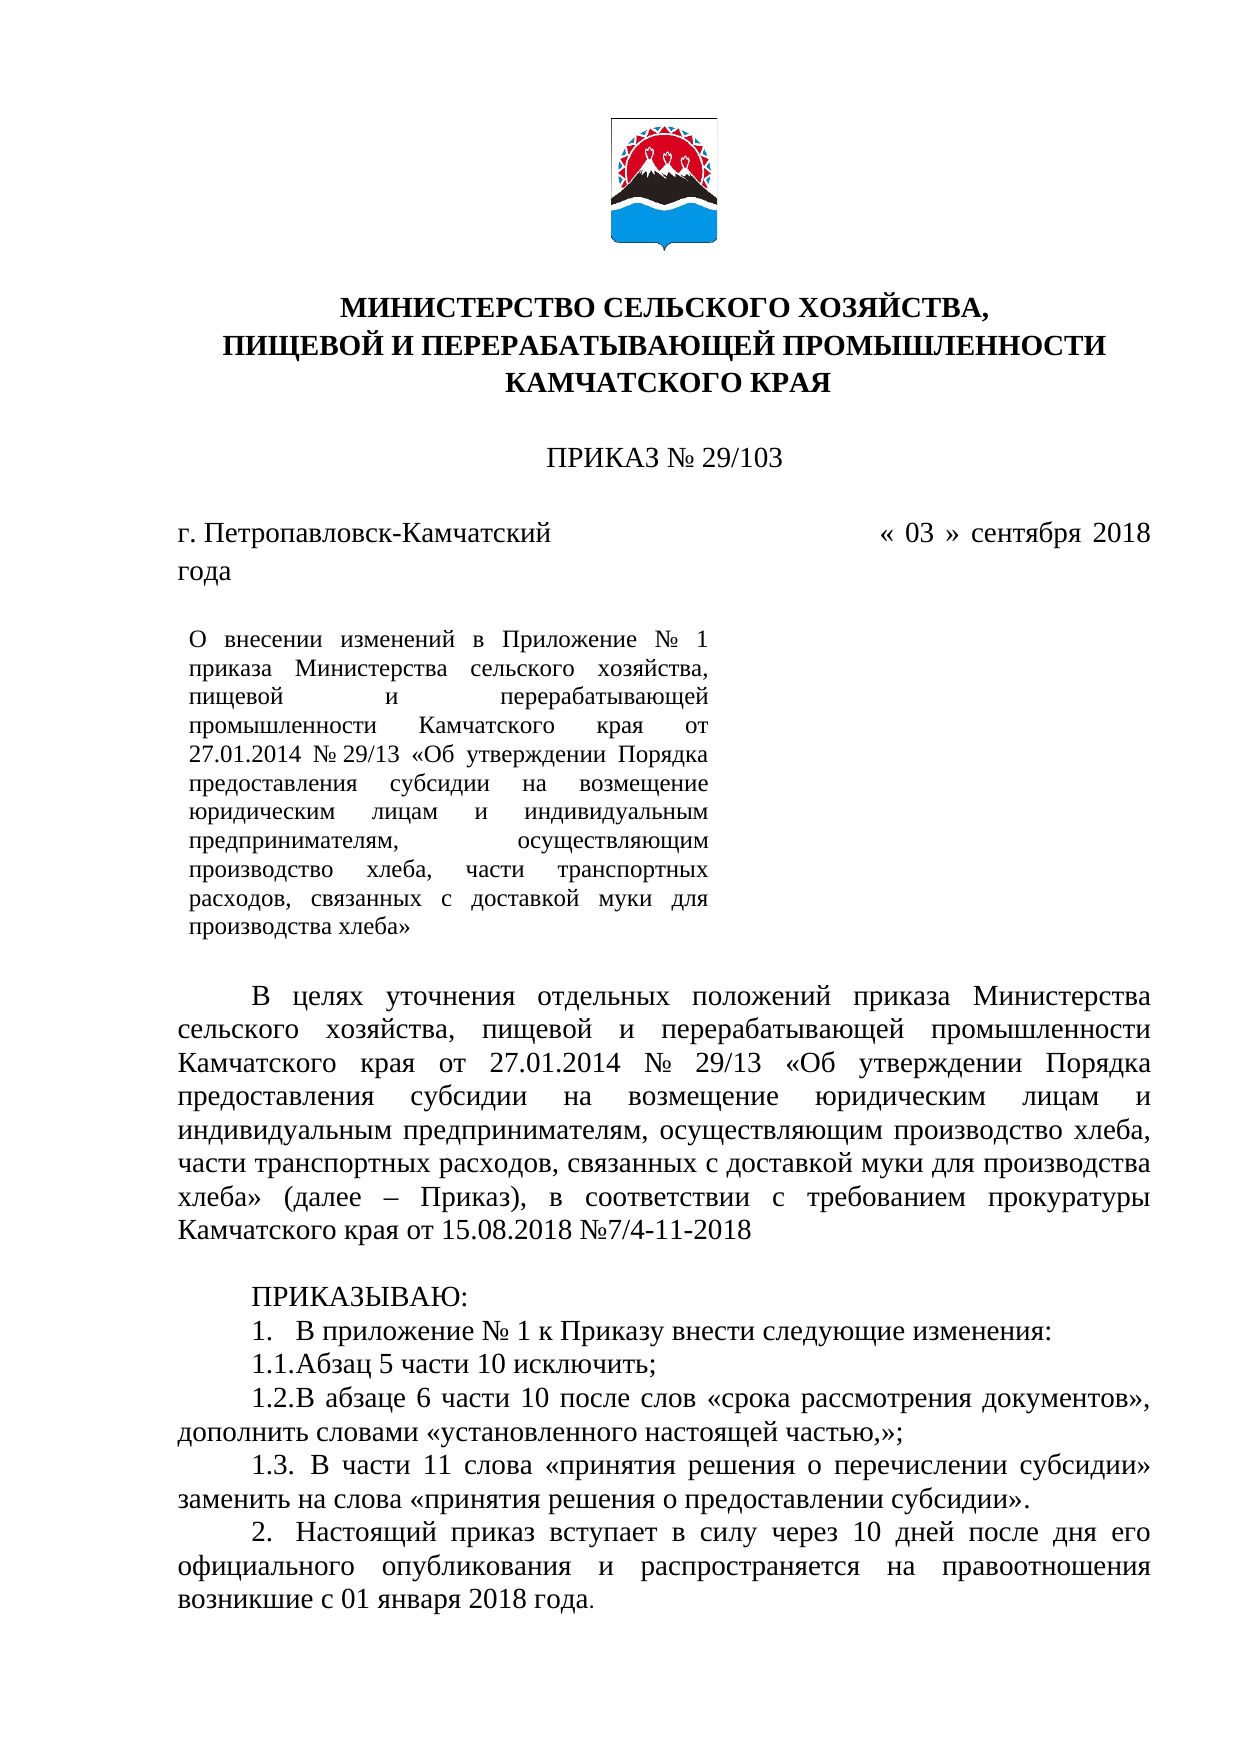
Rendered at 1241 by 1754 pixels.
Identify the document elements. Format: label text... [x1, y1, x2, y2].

table_header О внесении изменений в Приложение № 1 приказа Министерства сельского хозяйства, пищевой и перерабатывающей промышленности Камчатского края от 27.01.2014 № 29/13 «Об утверждении Порядка предоставления субсидии на возмещение юридическим лицам и индивидуальным предпринимателям, осуществляющим производство хлеба, части транспортных расходов, связанных с доставкой муки для производства хлеба» [177, 624, 720, 940]
title МИНИСТЕРСТВО СЕЛЬСКОГО ХОЗЯЙСТВА, [177, 286, 1152, 324]
list В части 11 слова «принятия решения о перечислении субсидии» заменить на слова «принятия решения о предоставлении субсидии». [177, 1447, 1152, 1514]
title КАМЧАТСКОГО КРАЯ [177, 361, 1152, 399]
text г. Петропавловск-Камчатский « 03 » сентября 2018 года [177, 511, 1152, 586]
text В целях уточнения отдельных положений приказа Министерства сельского хозяйства, пищевой и перерабатывающей промышленности Камчатского края от 27.01.2014 № 29/13 «Об утверждении Порядка предоставления субсидии на возмещение юридическим лицам и индивидуальным предпринимателям, осуществляющим производство хлеба, части транспортных расходов, связанных с доставкой муки для производства хлеба» (далее – Приказ), в соответствии с требованием прокуратуры Камчатского края от 15.08.2018 №7/4-11-2018 [177, 978, 1152, 1246]
table_header [189, 118, 1152, 286]
list Абзац 5 части 10 исключить; [177, 1347, 1152, 1380]
text ПРИКАЗЫВАЮ: [177, 1279, 1152, 1313]
title ПИЩЕВОЙ И ПЕРЕРАБАТЫВАЮЩЕЙ ПРОМЫШЛЕННОСТИ [177, 324, 1152, 361]
list В приложение № 1 к Приказу внести следующие изменения: [177, 1313, 1152, 1347]
list В абзаце 6 части 10 после слов «срока рассмотрения документов», дополнить словами «установленного настоящей частью,»; [177, 1380, 1152, 1447]
title ПРИКАЗ № 29/103 [177, 436, 1152, 474]
list Настоящий приказ вступает в силу через 10 дней после дня его официального опубликования и распространяется на правоотношения возникшие с 01 января 2018 года. [177, 1514, 1152, 1615]
